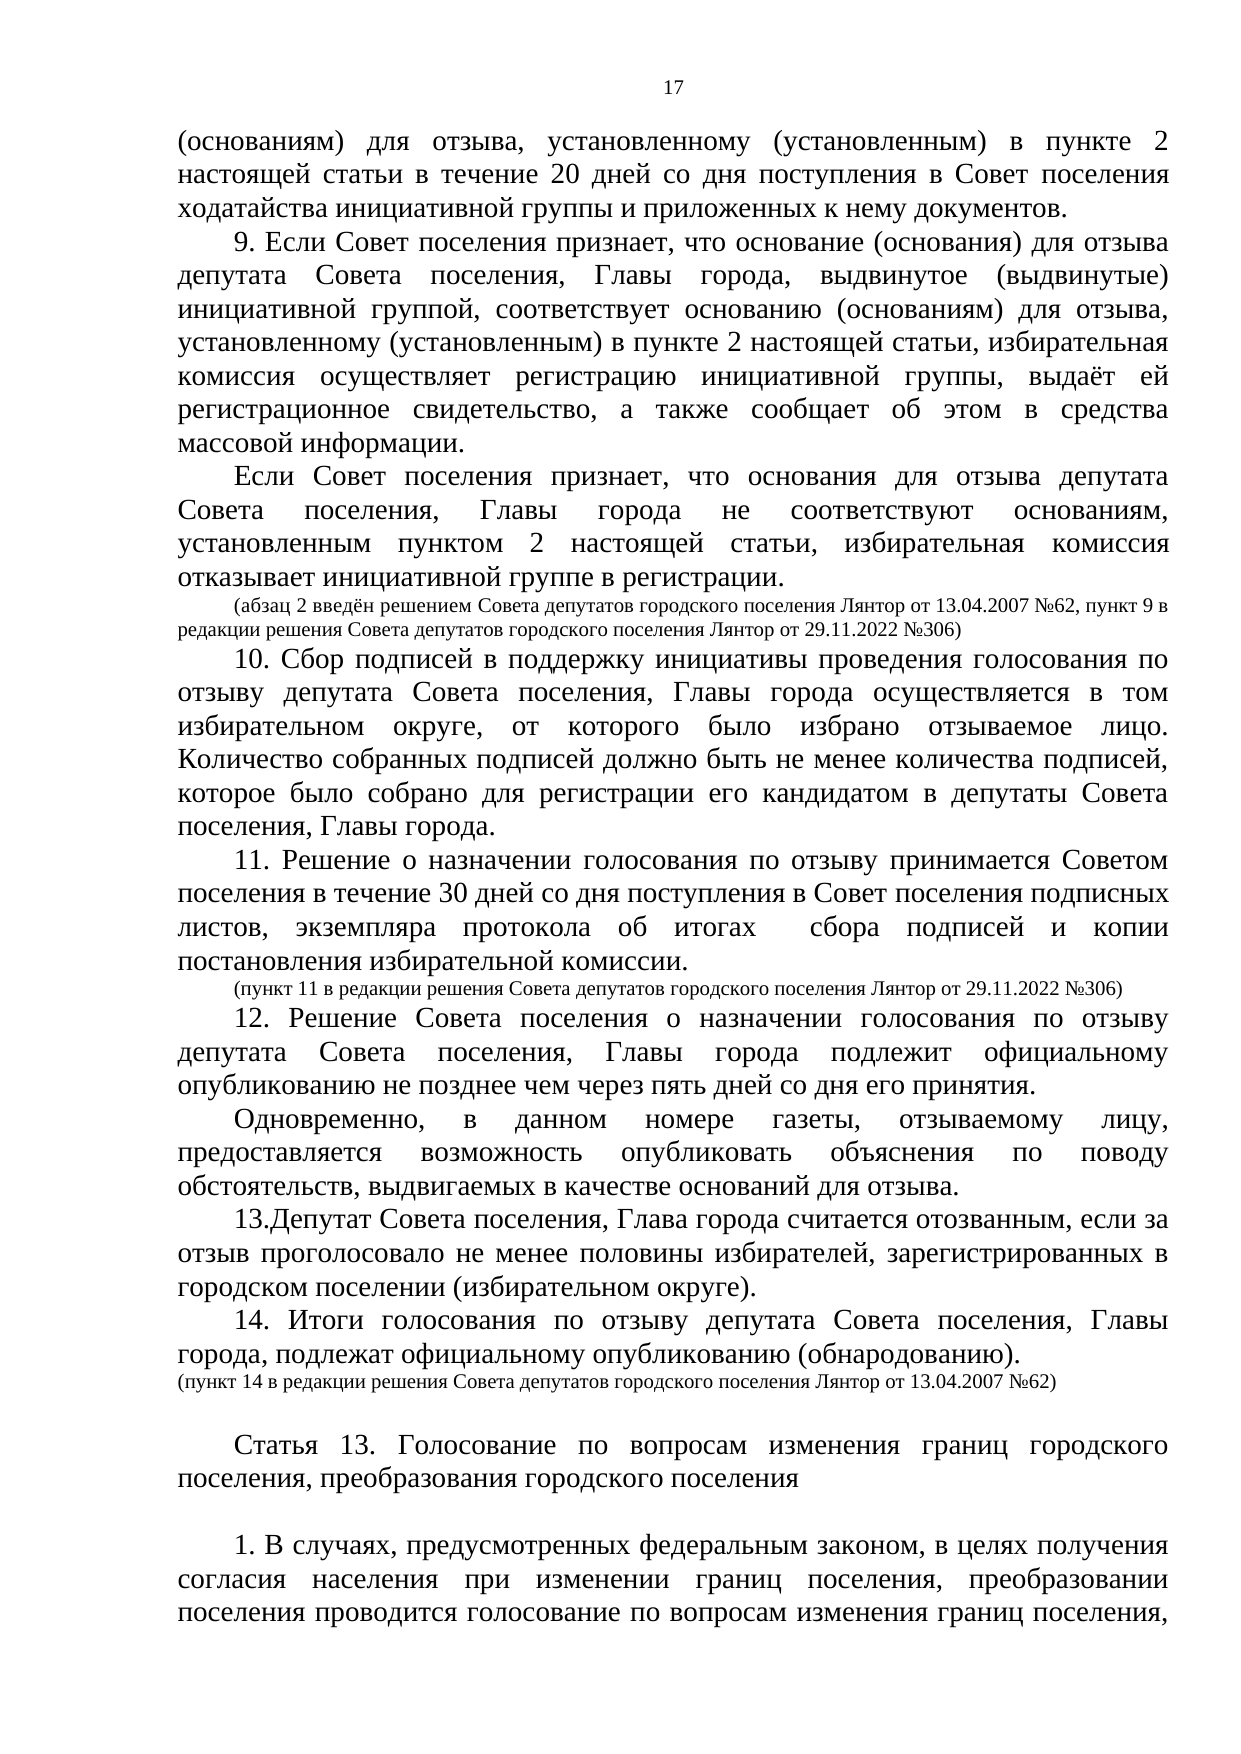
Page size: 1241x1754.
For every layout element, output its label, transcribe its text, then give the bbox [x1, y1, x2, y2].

text Одновременно, в данном номере газеты, отзываемому лицу, предоставляется возможность опубликовать объяснения по поводу обстоятельств, выдвигаемых в качестве оснований для отзыва. [177, 1101, 1169, 1202]
text 10. Сбор подписей в поддержку инициативы проведения голосования по отзыву депутата Совета поселения, Главы города осуществляется в том избирательном округе, от которого было избрано отзываемое лицо. Количество собранных подписей должно быть не менее количества подписей, которое было собрано для регистрации его кандидатом в депутаты Совета поселения, Главы города. [177, 641, 1169, 842]
text Если Совет поселения признает, что основания для отзыва депутата Совета поселения, Главы города не соответствуют основаниям, установленным пунктом 2 настоящей статьи, избирательная комиссия отказывает инициативной группе в регистрации. [177, 458, 1169, 593]
text 14. Итоги голосования по отзыву депутата Совета поселения, Главы города, подлежат официальному опубликованию (обнародованию). [177, 1302, 1169, 1369]
text 12. Решение Совета поселения о назначении голосования по отзыву депутата Совета поселения, Главы города подлежит официальному опубликованию не позднее чем через пять дней со дня его принятия. [177, 1000, 1169, 1101]
text 9. Если Совет поселения признает, что основание (основания) для отзыва депутата Совета поселения, Главы города, выдвинутое (выдвинутые) инициативной группой, соответствует основанию (основаниям) для отзыва, установленному (установленным) в пункте 2 настоящей статьи, избирательная комиссия осуществляет регистрацию инициативной группы, выдаёт ей регистрационное свидетельство, а также сообщает об этом в средства массовой информации. [177, 224, 1169, 458]
text (пункт 14 в редакции решения Совета депутатов городского поселения Лянтор от 13.04.2007 №62) [177, 1369, 1169, 1393]
text (абзац 2 введён решением Совета депутатов городского поселения Лянтор от 13.04.2007 №62, пункт 9 в редакции решения Совета депутатов городского поселения Лянтор от 29.11.2022 №306) [177, 593, 1169, 641]
text 13.Депутат Совета поселения, Глава города считается отозванным, если за отзыв проголосовало не менее половины избирателей, зарегистрированных в городском поселении (избирательном округе). [177, 1202, 1169, 1302]
text (пункт 11 в редакции решения Совета депутатов городского поселения Лянтор от 29.11.2022 №306) [177, 976, 1169, 1000]
text 11. Решение о назначении голосования по отзыву принимается Советом поселения в течение 30 дней со дня поступления в Совет поселения подписных листов, экземпляра протокола об итогах сбора подписей и копии постановления избирательной комиссии. [177, 842, 1169, 976]
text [177, 123, 1169, 224]
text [177, 1527, 1169, 1628]
text Статья 13. Голосование по вопросам изменения границ городского поселения, преобразования городского поселения [177, 1427, 1169, 1494]
